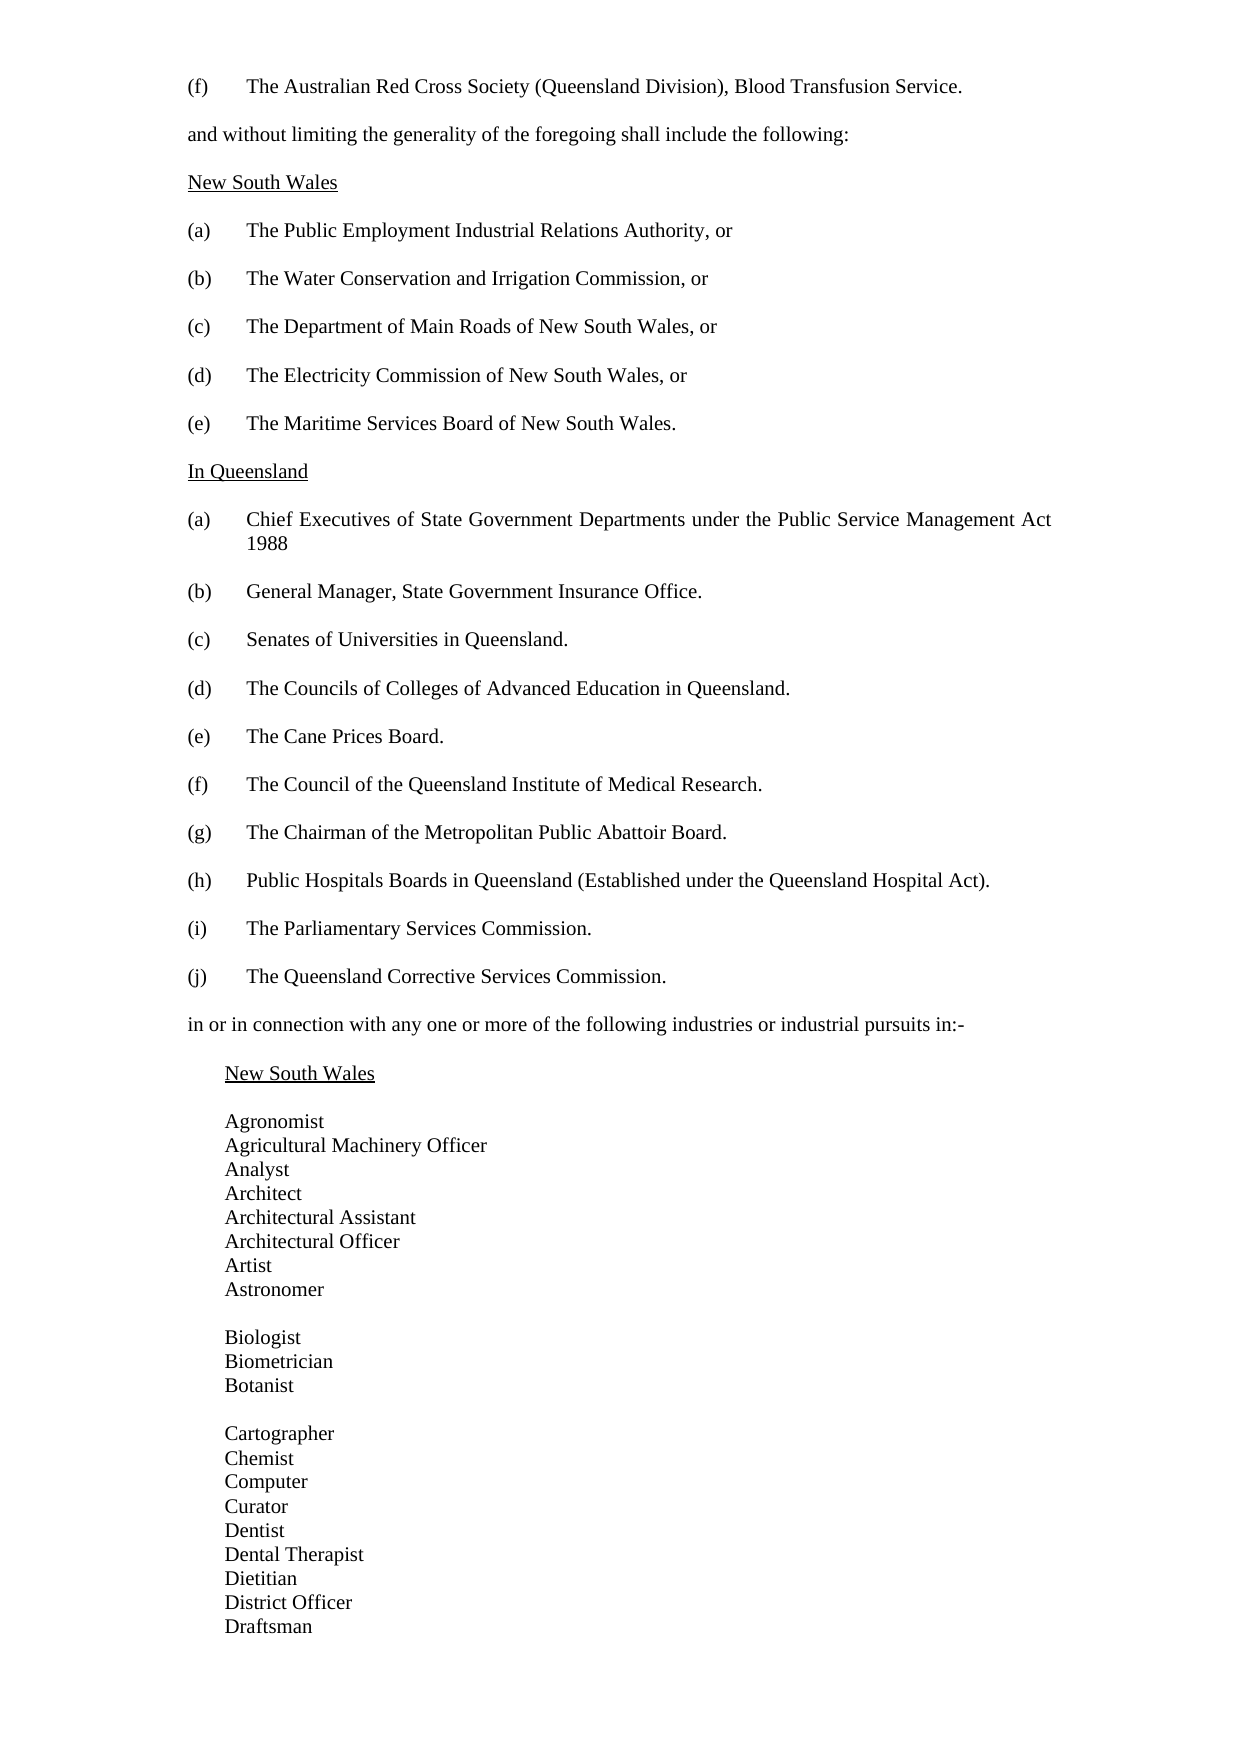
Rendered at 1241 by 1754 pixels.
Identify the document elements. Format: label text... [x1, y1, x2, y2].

text Cartographer [187, 1421, 1053, 1445]
text (d) The Councils of Colleges of Advanced Education in Queensland. [187, 675, 1053, 699]
text Computer [187, 1469, 1053, 1493]
text New South Wales [187, 1060, 1053, 1084]
text (g) The Chairman of the Metropolitan Public Abattoir Board. [187, 820, 1053, 844]
text Botanist [187, 1373, 1053, 1397]
text (d) The Electricity Commission of New South Wales, or [187, 363, 1053, 387]
text Biometrician [187, 1349, 1053, 1373]
text Dental Therapist [187, 1542, 1053, 1566]
text Curator [187, 1493, 1053, 1518]
text (j) The Queensland Corrective Services Commission. [187, 964, 1053, 988]
text Architectural Officer [187, 1229, 1053, 1253]
text Dietitian [187, 1566, 1053, 1590]
text (f) The Council of the Queensland Institute of Medical Research. [187, 772, 1053, 796]
text Architectural Assistant [187, 1205, 1053, 1229]
text Chemist [187, 1445, 1053, 1469]
text Architect [187, 1181, 1053, 1205]
text (h) Public Hospitals Boards in Queensland (Established under the Queensland Hospital Act). [187, 868, 1053, 892]
text (b) General Manager, State Government Insurance Office. [187, 579, 1053, 603]
text Agronomist [187, 1108, 1053, 1133]
text District Officer [187, 1590, 1053, 1614]
text (f) The Australian Red Cross Society (Queensland Division), Blood Transfusion Service. [187, 74, 1053, 98]
text Analyst [187, 1157, 1053, 1181]
text Astronomer [187, 1277, 1053, 1301]
text (a) The Public Employment Industrial Relations Authority, or [187, 218, 1053, 242]
text New South Wales [187, 170, 1053, 194]
text In Queensland [187, 459, 1053, 483]
text (e) The Maritime Services Board of New South Wales. [187, 411, 1053, 435]
text Biologist [187, 1325, 1053, 1349]
text Draftsman [187, 1614, 1053, 1638]
text and without limiting the generality of the foregoing shall include the following: [187, 122, 1053, 146]
text (c) Senates of Universities in Queensland. [187, 627, 1053, 651]
text (c) The Department of Main Roads of New South Wales, or [187, 314, 1053, 338]
text in or in connection with any one or more of the following industries or industrial pursuits in:- [187, 1012, 1053, 1036]
text Dentist [187, 1518, 1053, 1542]
text (b) The Water Conservation and Irrigation Commission, or [187, 266, 1053, 290]
text Agricultural Machinery Officer [187, 1133, 1053, 1157]
text (a) Chief Executives of State Government Departments under the Public Service Management Act 1988 [187, 507, 1053, 555]
text Artist [187, 1253, 1053, 1277]
text (e) The Cane Prices Board. [187, 723, 1053, 748]
text (i) The Parliamentary Services Commission. [187, 916, 1053, 940]
